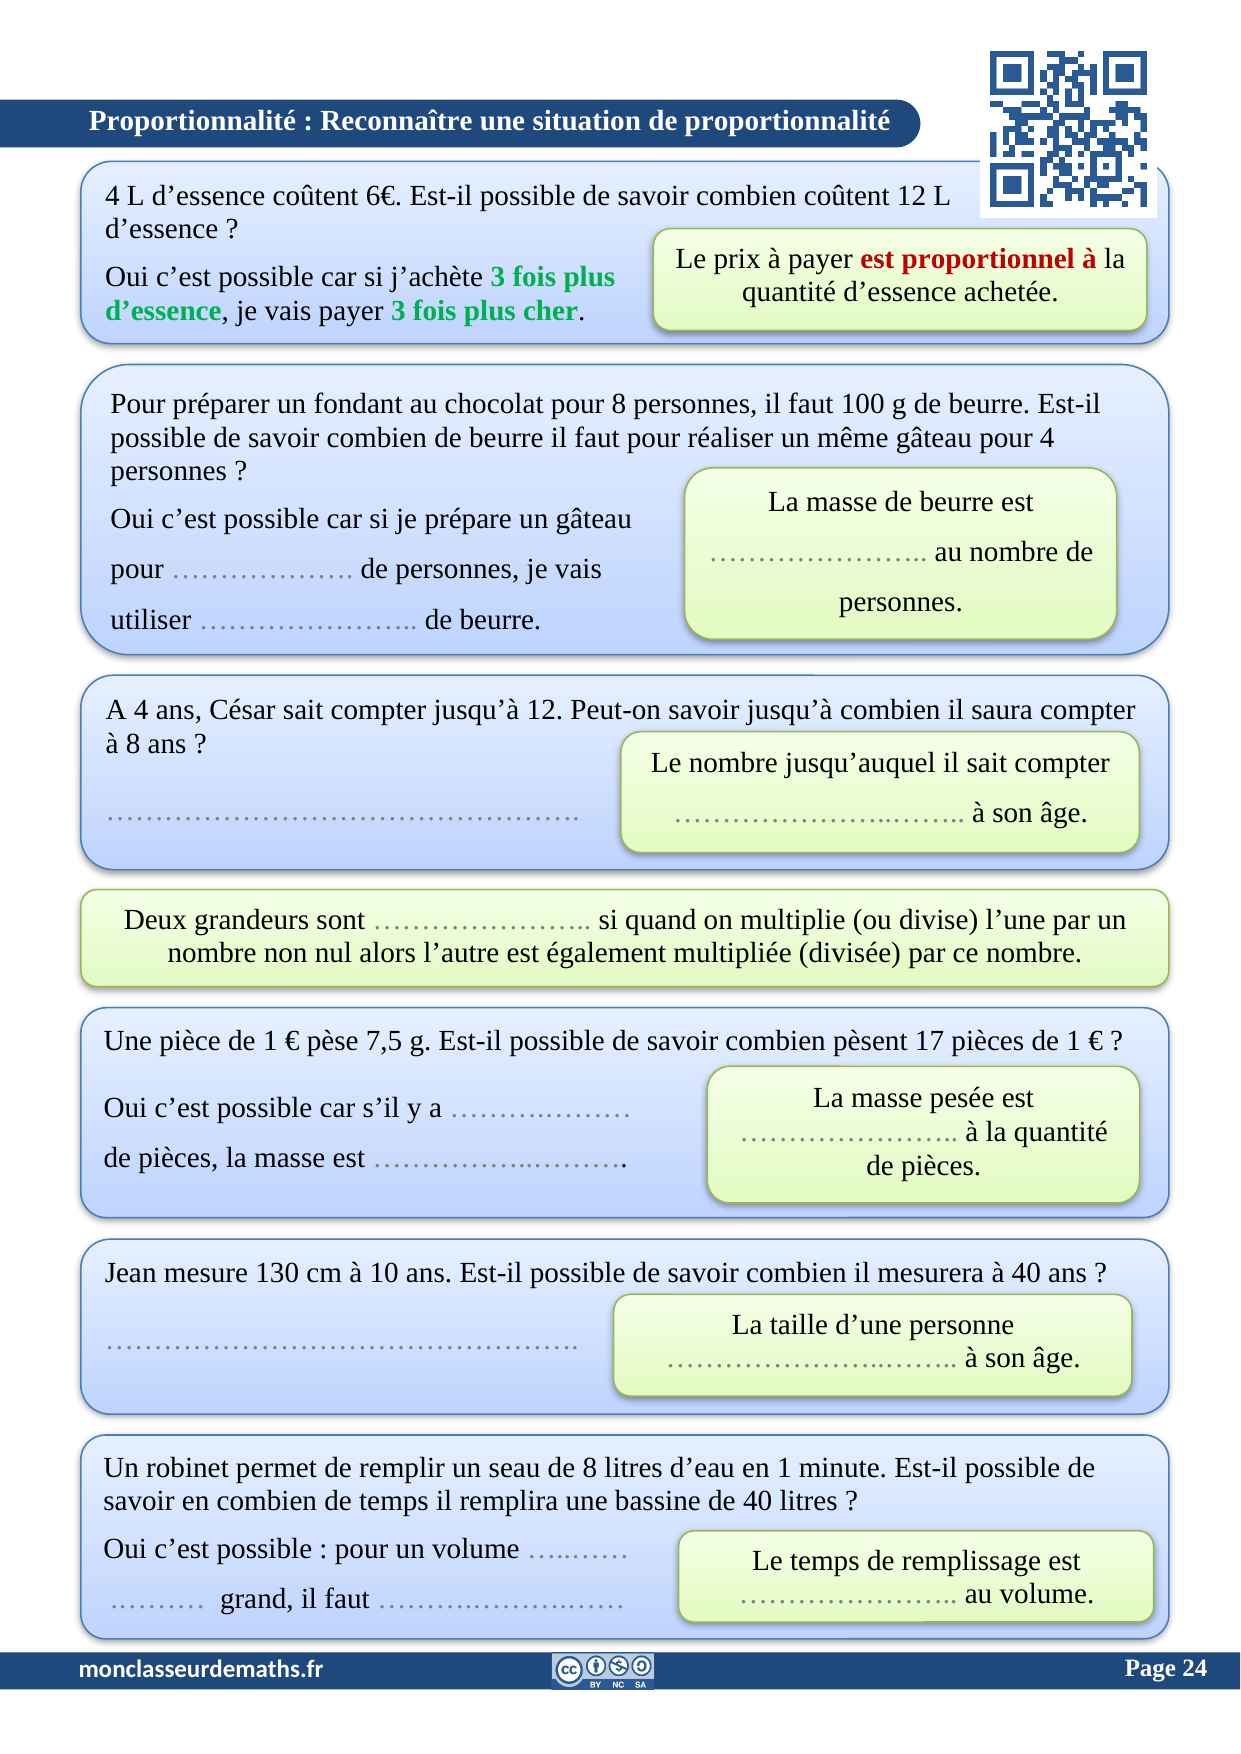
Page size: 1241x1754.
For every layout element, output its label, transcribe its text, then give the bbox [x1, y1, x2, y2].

text Proportionnalité : Reconnaître une situation de proportionnalité [89, 103, 979, 137]
